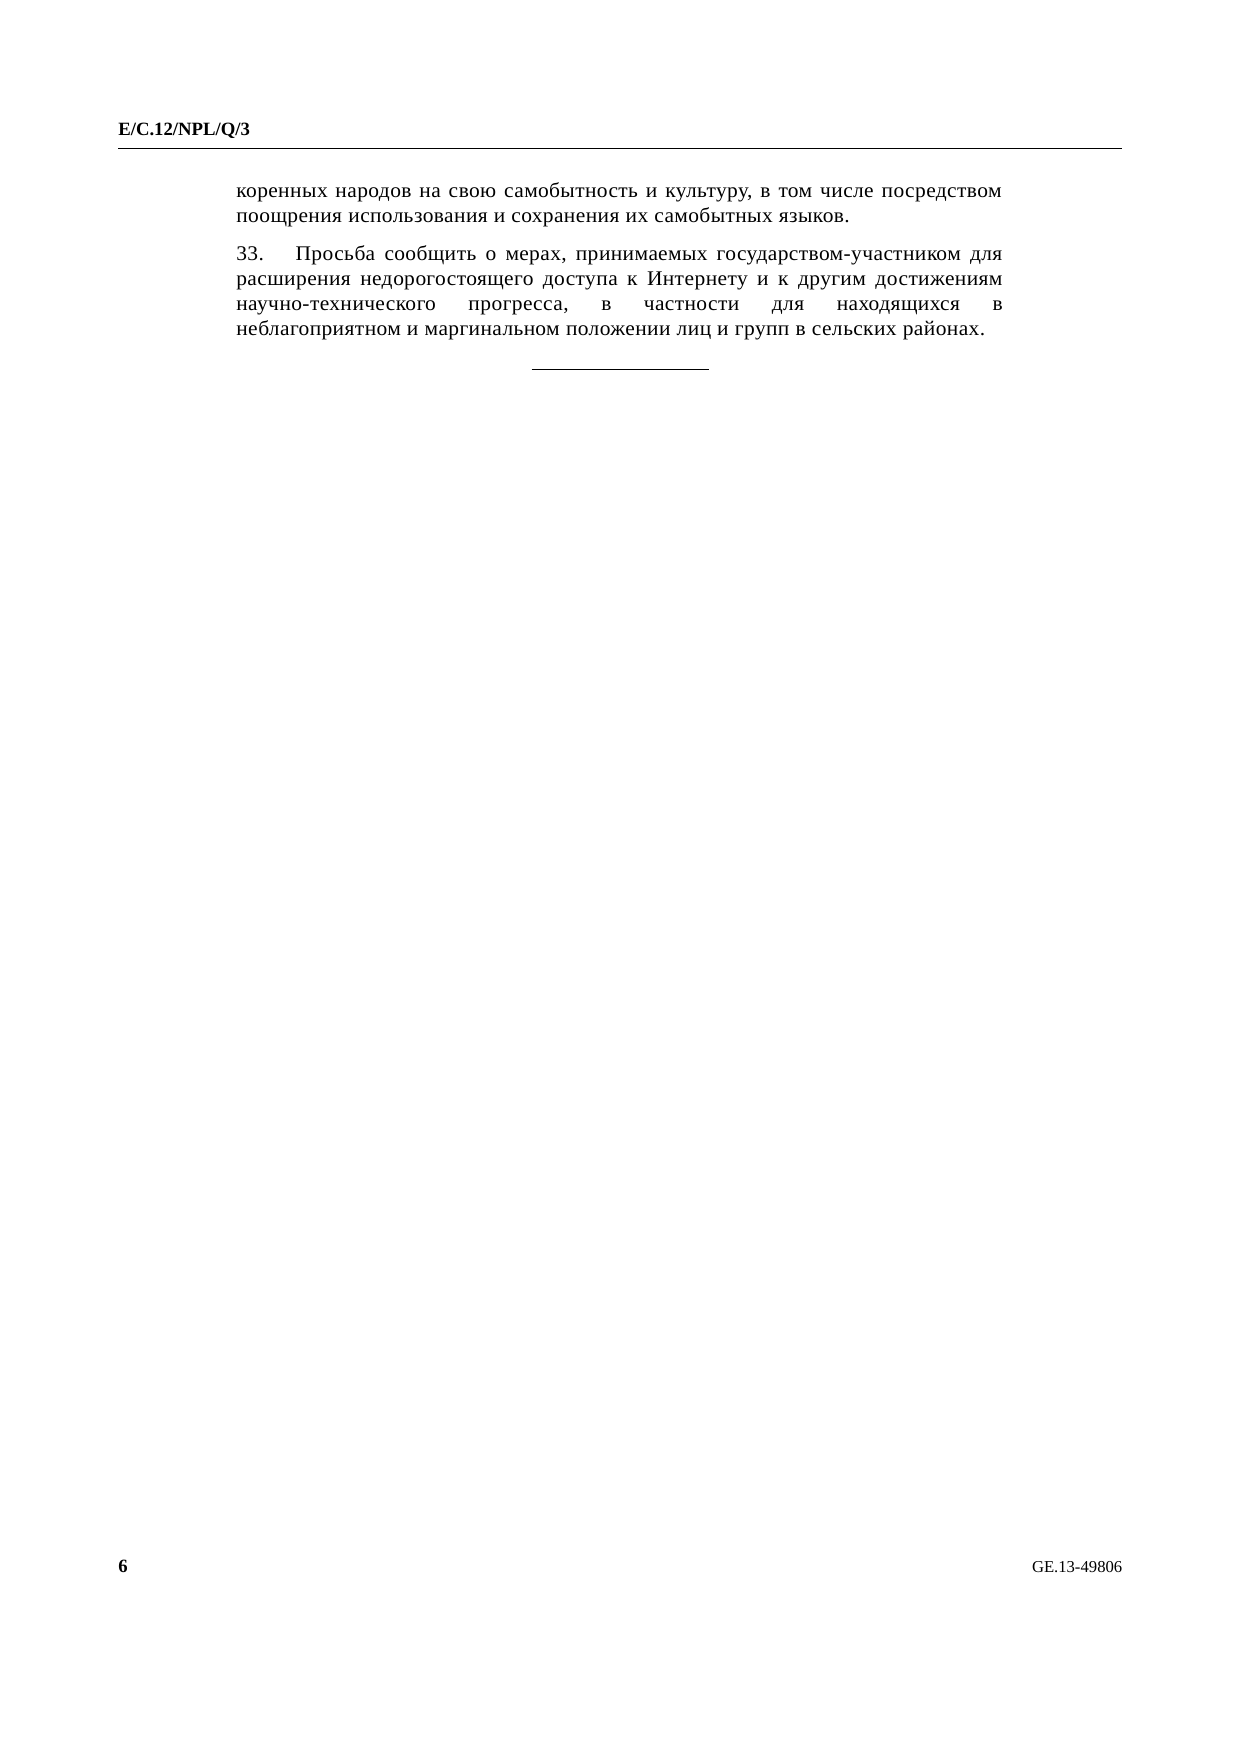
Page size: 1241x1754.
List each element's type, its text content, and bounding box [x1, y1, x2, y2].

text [236, 177, 1004, 227]
text 33. Просьба сообщить о мерах, принимаемых государством-участником для расширения недорогостоящего доступа к Интернету и к другим достижениям научно-технического прогресса, в частности для находящихся в неблагоприятном и маргинальном положении лиц и групп в сельских районах. [236, 240, 1004, 340]
